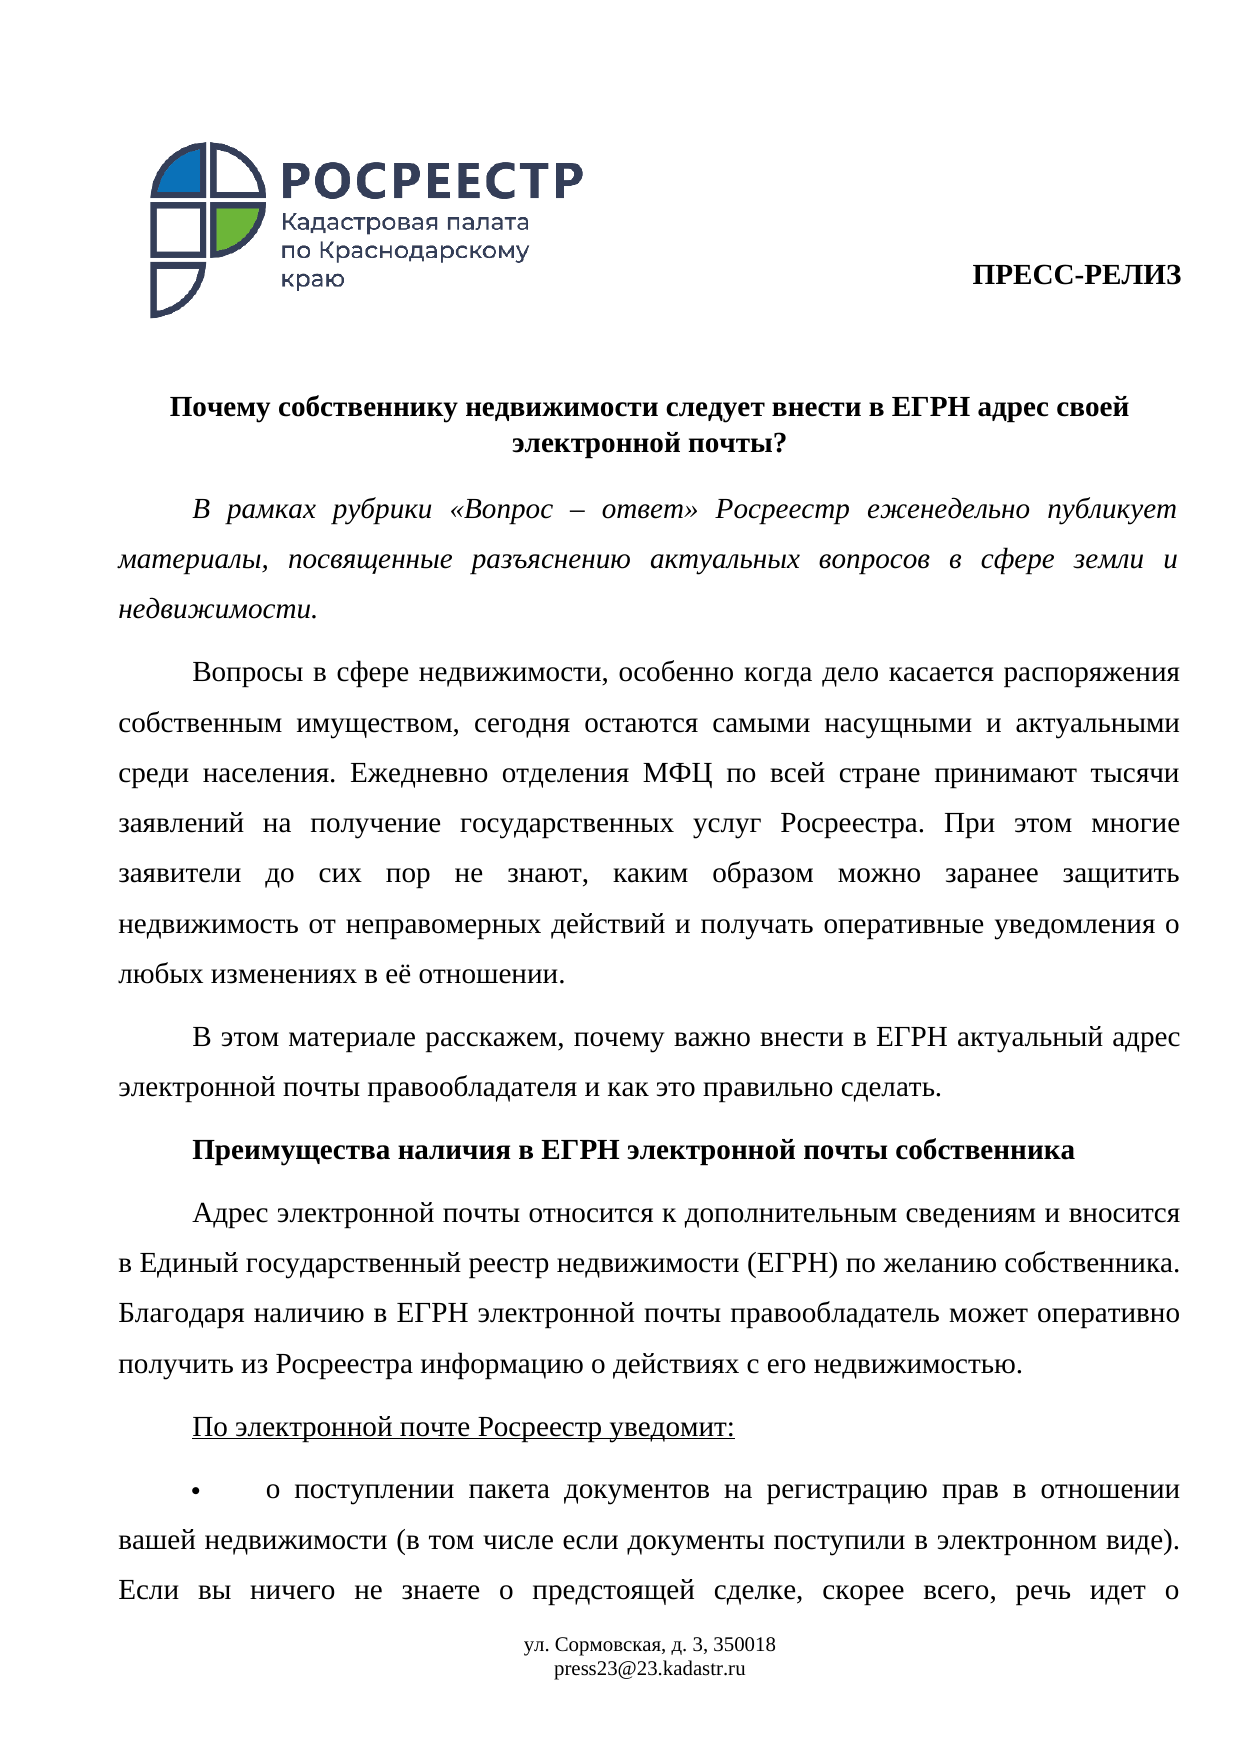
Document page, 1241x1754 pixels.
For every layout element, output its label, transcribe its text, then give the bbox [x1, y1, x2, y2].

text ПРЕСС-РЕЛИЗ [118, 257, 1181, 387]
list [118, 1472, 1181, 1606]
text Вопросы в сфере недвижимости, особенно когда дело касается распоряжения собственным имуществом, сегодня остаются самыми насущными и актуальными среди населения. Ежедневно отделения МФЦ по всей стране принимают тысячи заявлений на получение государственных услуг Росреестра. При этом многие заявители до сих пор не знают, каким образом можно заранее защитить недвижимость от неправомерных действий и получать оперативные уведомления о любых изменениях в её отношении. [118, 654, 1181, 990]
text В рамках рубрики «Вопрос – ответ» Росреестр еженедельно публикует материалы, посвященные разъяснению актуальных вопросов в сфере земли и недвижимости. [118, 491, 1181, 625]
text Преимущества наличия в ЕГРН электронной почты собственника [118, 1132, 1181, 1166]
text Адрес электронной почты относится к дополнительным сведениям и вносится в Единый государственный реестр недвижимости (ЕГРН) по желанию собственника. Благодаря наличию в ЕГРН электронной почты правообладатель может оперативно получить из Росреестра информацию о действиях с его недвижимостью. [118, 1195, 1181, 1379]
text В этом материале расскажем, почему важно внести в ЕГРН актуальный адрес электронной почты правообладателя и как это правильно сделать. [118, 1019, 1181, 1103]
text По электронной почте Росреестр уведомит: [118, 1409, 1181, 1442]
picture [145, 139, 589, 321]
text Почему собственнику недвижимости следует внести в ЕГРН адрес своей электронной почты? [118, 389, 1181, 489]
